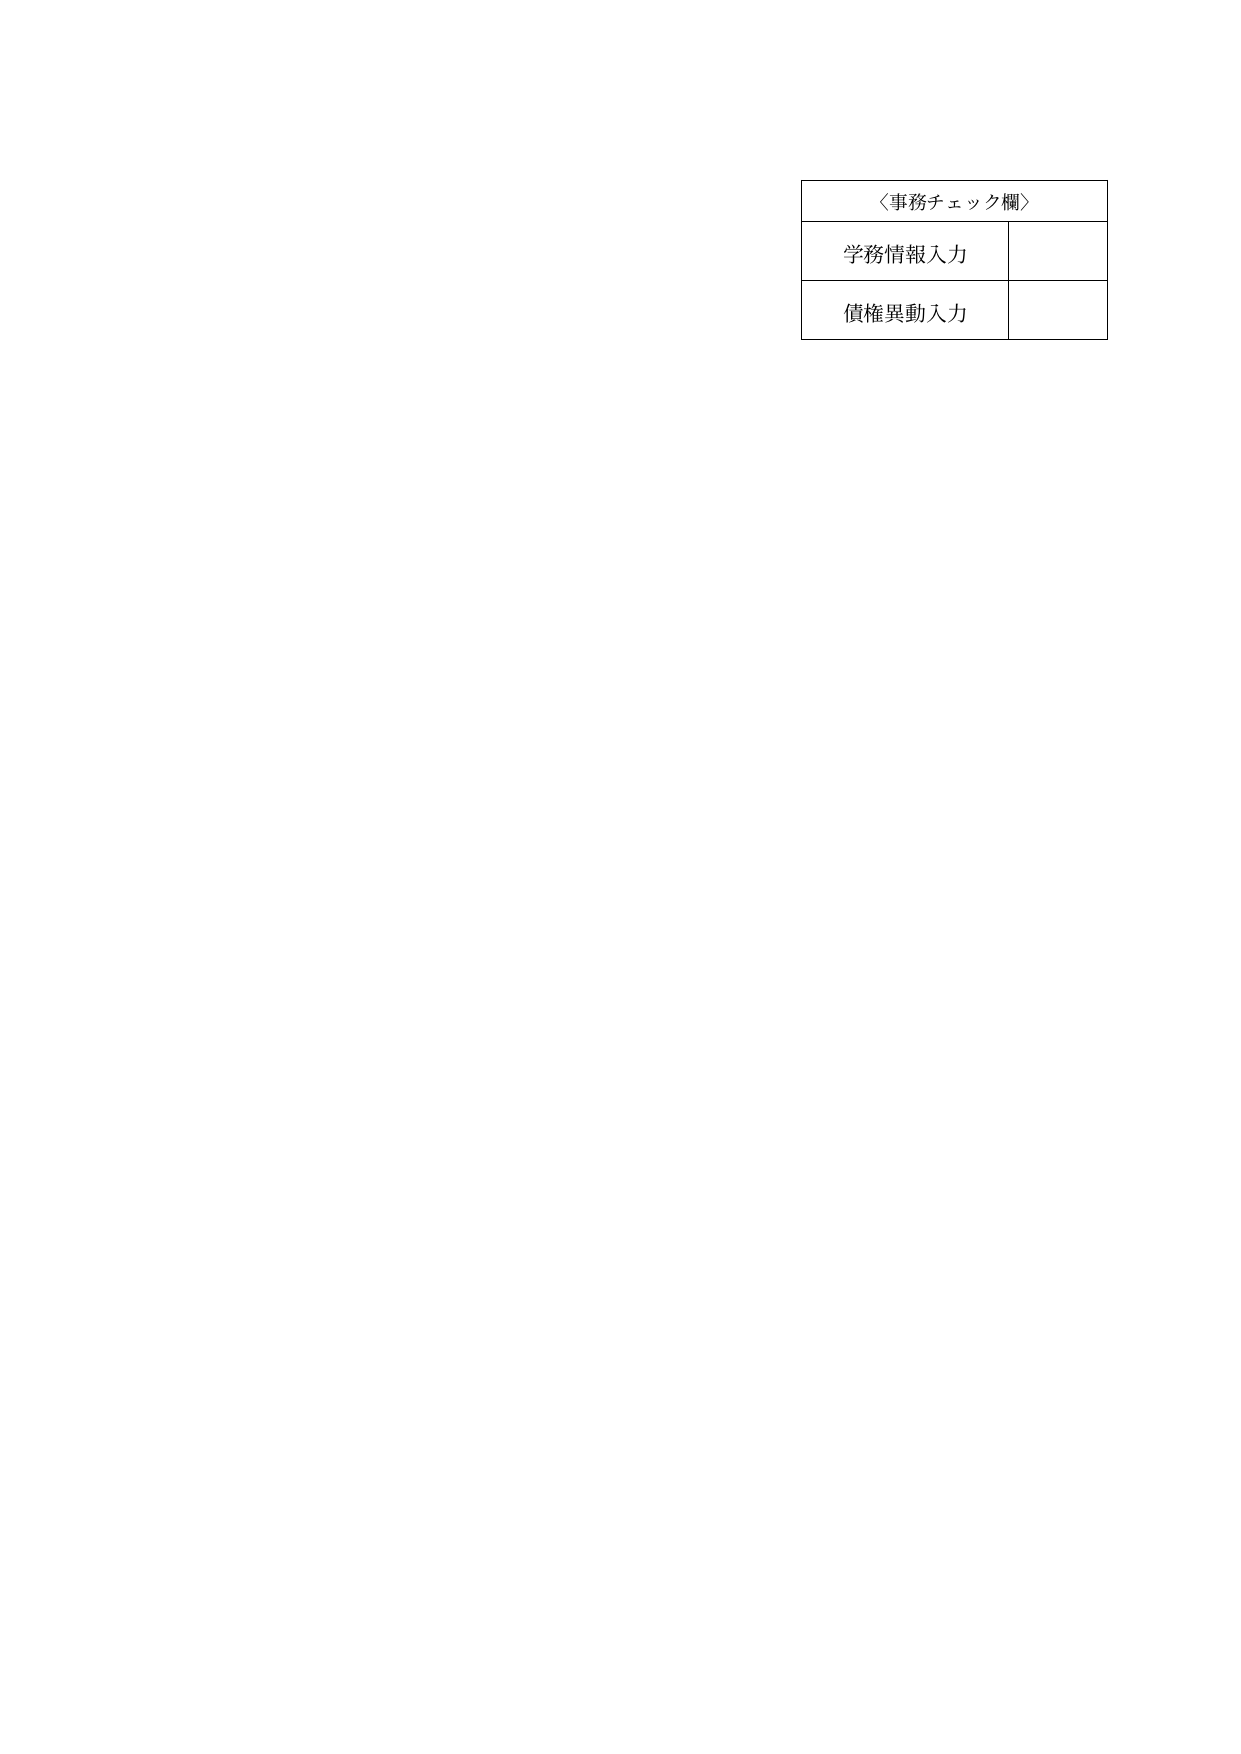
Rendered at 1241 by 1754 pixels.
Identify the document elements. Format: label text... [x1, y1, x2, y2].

table_cell 債権異動入力 [802, 281, 1008, 339]
table_header 〈事務チェック欄〉 [802, 181, 1107, 221]
table_cell 学務情報入力 [802, 222, 1008, 280]
table_cell [1009, 222, 1107, 280]
table_cell [1009, 281, 1107, 339]
